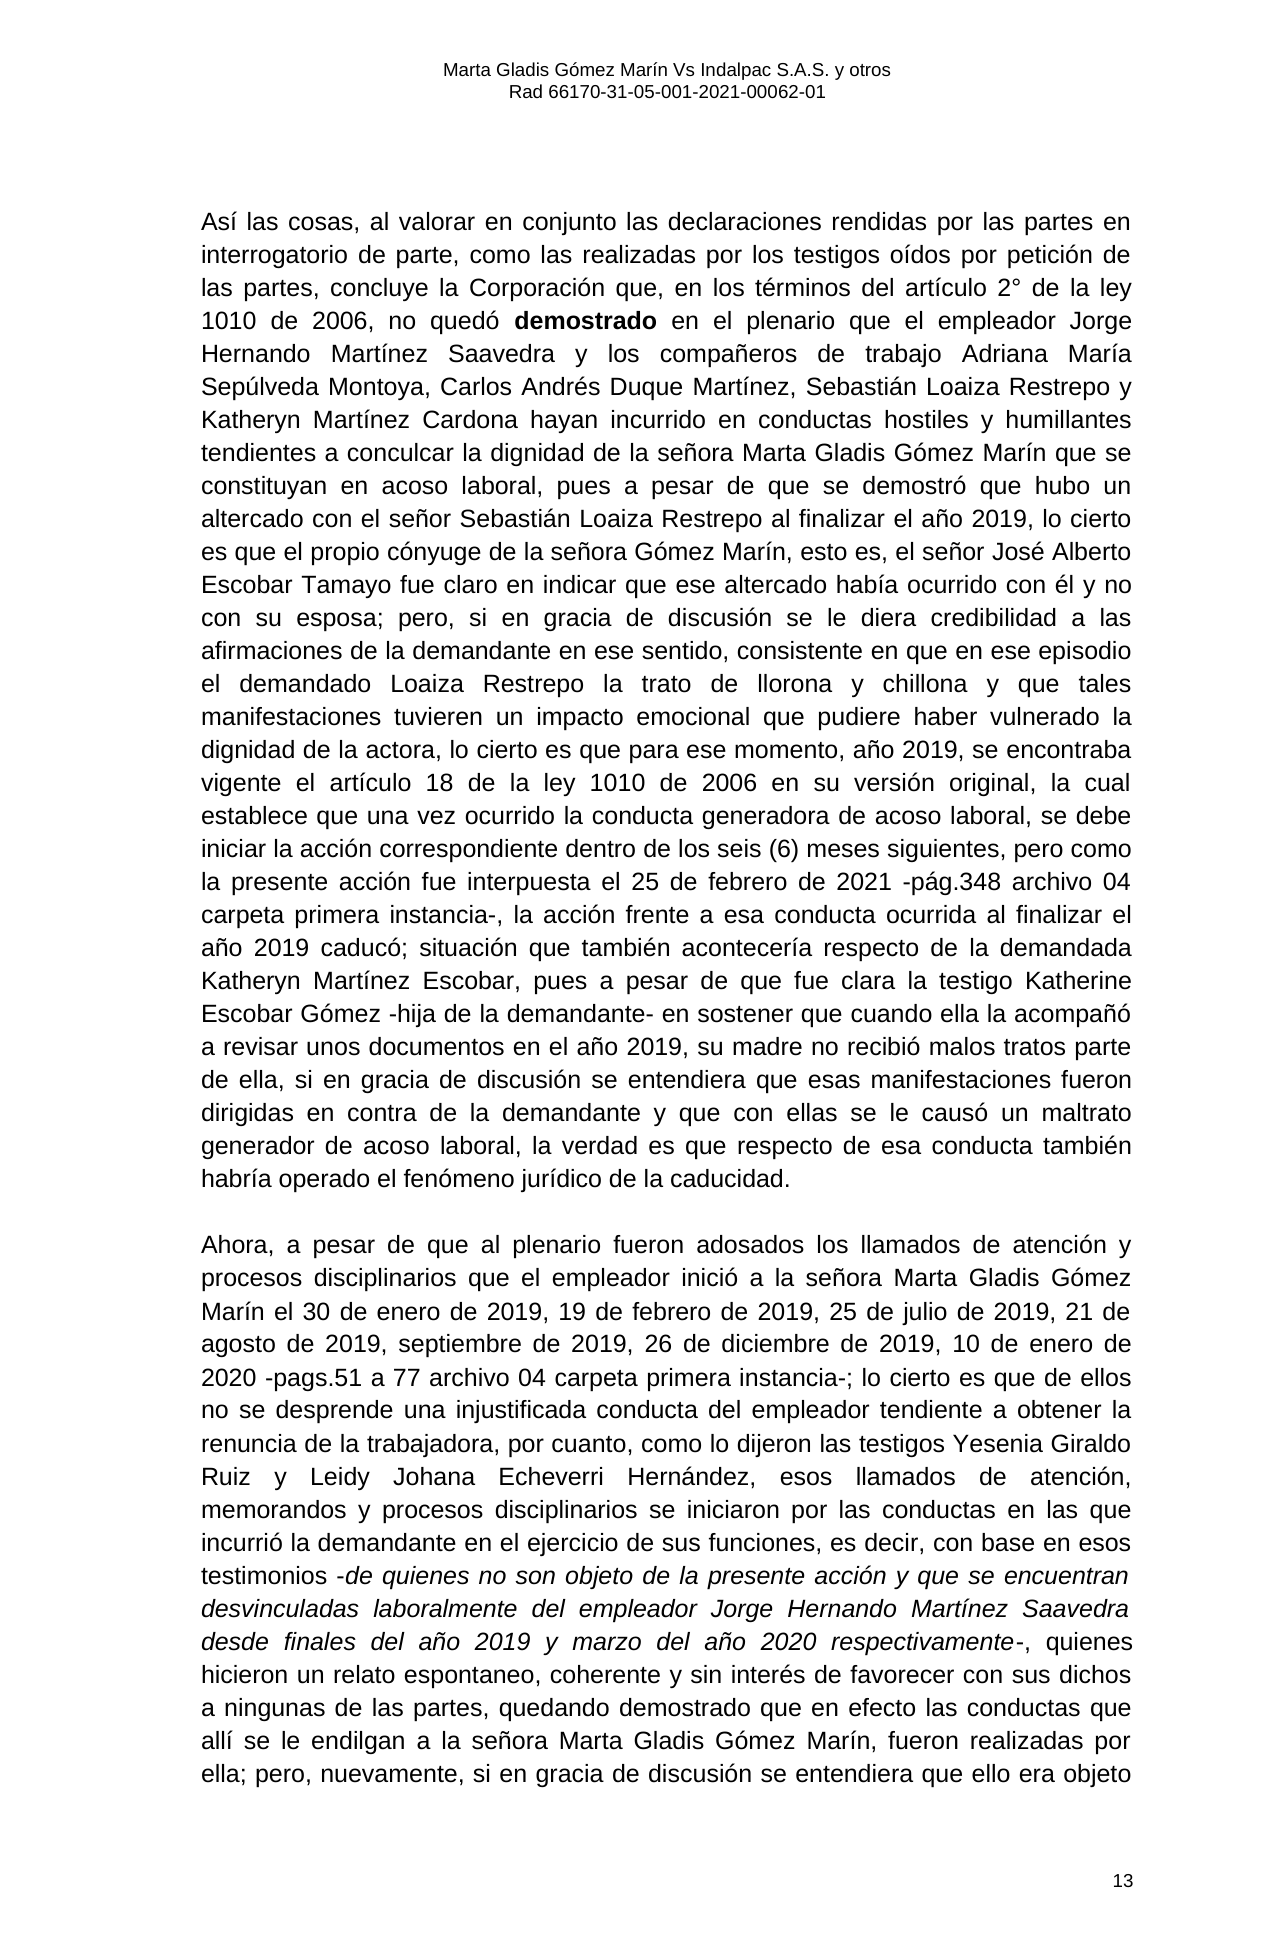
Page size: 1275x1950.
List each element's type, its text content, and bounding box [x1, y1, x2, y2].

text Así las cosas, al valorar en conjunto las declaraciones rendidas por las partes en interrogatorio de parte, como las realizadas por los testigos oídos por petición de las partes, concluye la Corporación que, en los términos del artículo 2° de la ley 1010 de 2006, no quedó demostrado en el plenario que el empleador Jorge Hernando Martínez Saavedra y los compañeros de trabajo Adriana María Sepúlveda Montoya, Carlos Andrés Duque Martínez, Sebastián Loaiza Restrepo y Katheryn Martínez Cardona hayan incurrido en conductas hostiles y humillantes tendientes a conculcar la dignidad de la señora Marta Gladis Gómez Marín que se constituyan en acoso laboral, pues a pesar de que se demostró que hubo un altercado con el señor Sebastián Loaiza Restrepo al finalizar el año 2019, lo cierto es que el propio cónyuge de la señora Gómez Marín, esto es, el señor José Alberto Escobar Tamayo fue claro en indicar que ese altercado había ocurrido con él y no con su esposa; pero, si en gracia de discusión se le diera credibilidad a las afirmaciones de la demandante en ese sentido, consistente en que en ese episodio el demandado Loaiza Restrepo la trato de llorona y chillona y que tales manifestaciones tuvieren un impacto emocional que pudiere haber vulnerado la dignidad de la actora, lo cierto es que para ese momento, año 2019, se encontraba vigente el artículo 18 de la ley 1010 de 2006 en su versión original, la cual establece que una vez ocurrido la conducta generadora de acoso laboral, se debe iniciar la acción correspondiente dentro de los seis (6) meses siguientes, pero como la presente acción fue interpuesta el 25 de febrero de 2021 -pág.348 archivo 04 carpeta primera instancia-, la acción frente a esa conducta ocurrida al finalizar el año 2019 caducó; situación que también acontecería respecto de la demandada Katheryn Martínez Escobar, pues a pesar de que fue clara la testigo Katherine Escobar Gómez -hija de la demandante- en sostener que cuando ella la acompañó a revisar unos documentos en el año 2019, su madre no recibió malos tratos parte de ella, si en gracia de discusión se entendiera que esas manifestaciones fueron dirigidas en contra de la demandante y que con ellas se le causó un maltrato generador de acoso laboral, la verdad es que respecto de esa conducta también habría operado el fenómeno jurídico de la caducidad. [201, 207, 1133, 1193]
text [201, 1230, 1133, 1787]
